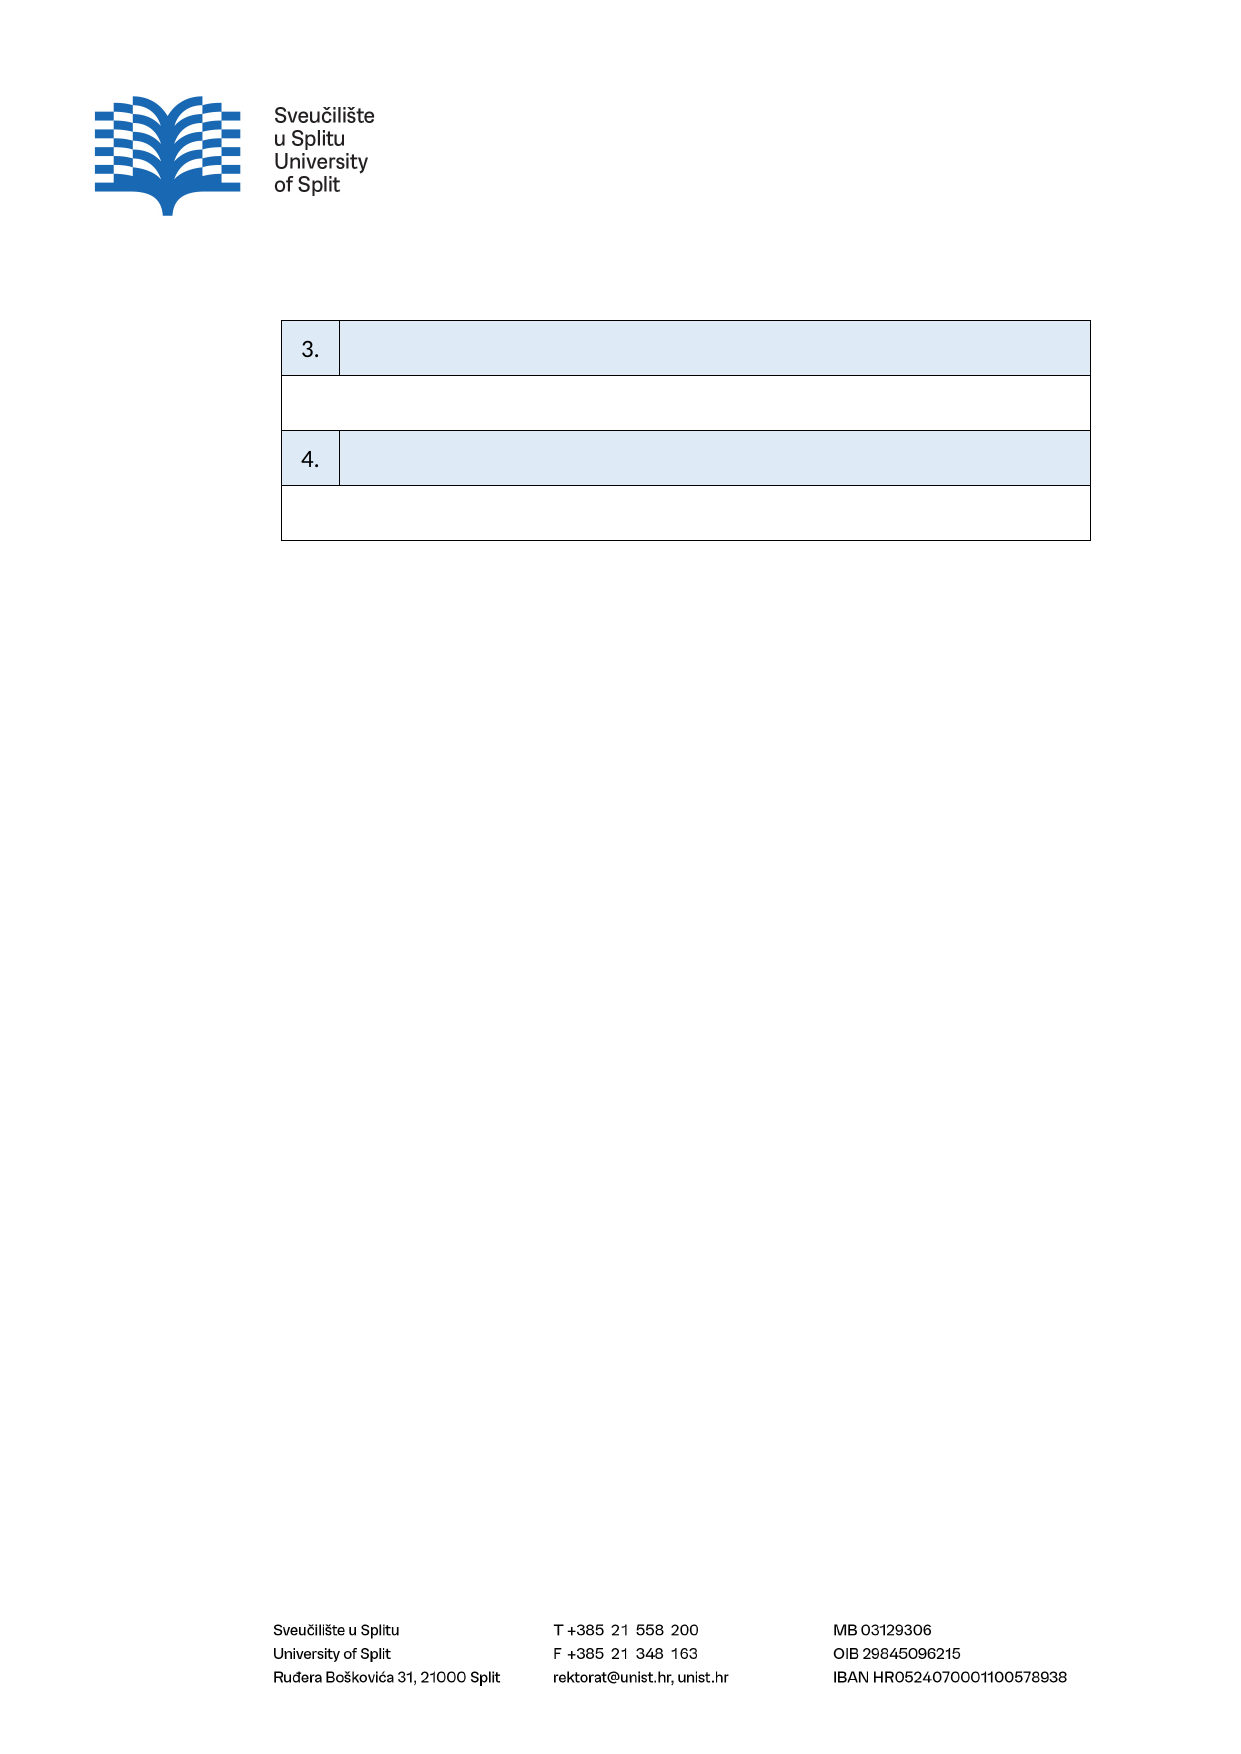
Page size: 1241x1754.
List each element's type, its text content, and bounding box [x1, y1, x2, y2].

table_cell [340, 321, 1090, 375]
table_cell [340, 431, 1090, 485]
picture [0, 0, 1235, 290]
table_cell 3. [282, 321, 339, 375]
table_cell [282, 376, 1090, 430]
table_cell [282, 486, 1090, 540]
table_cell 4. [282, 431, 339, 485]
picture [273, 1618, 1089, 1688]
